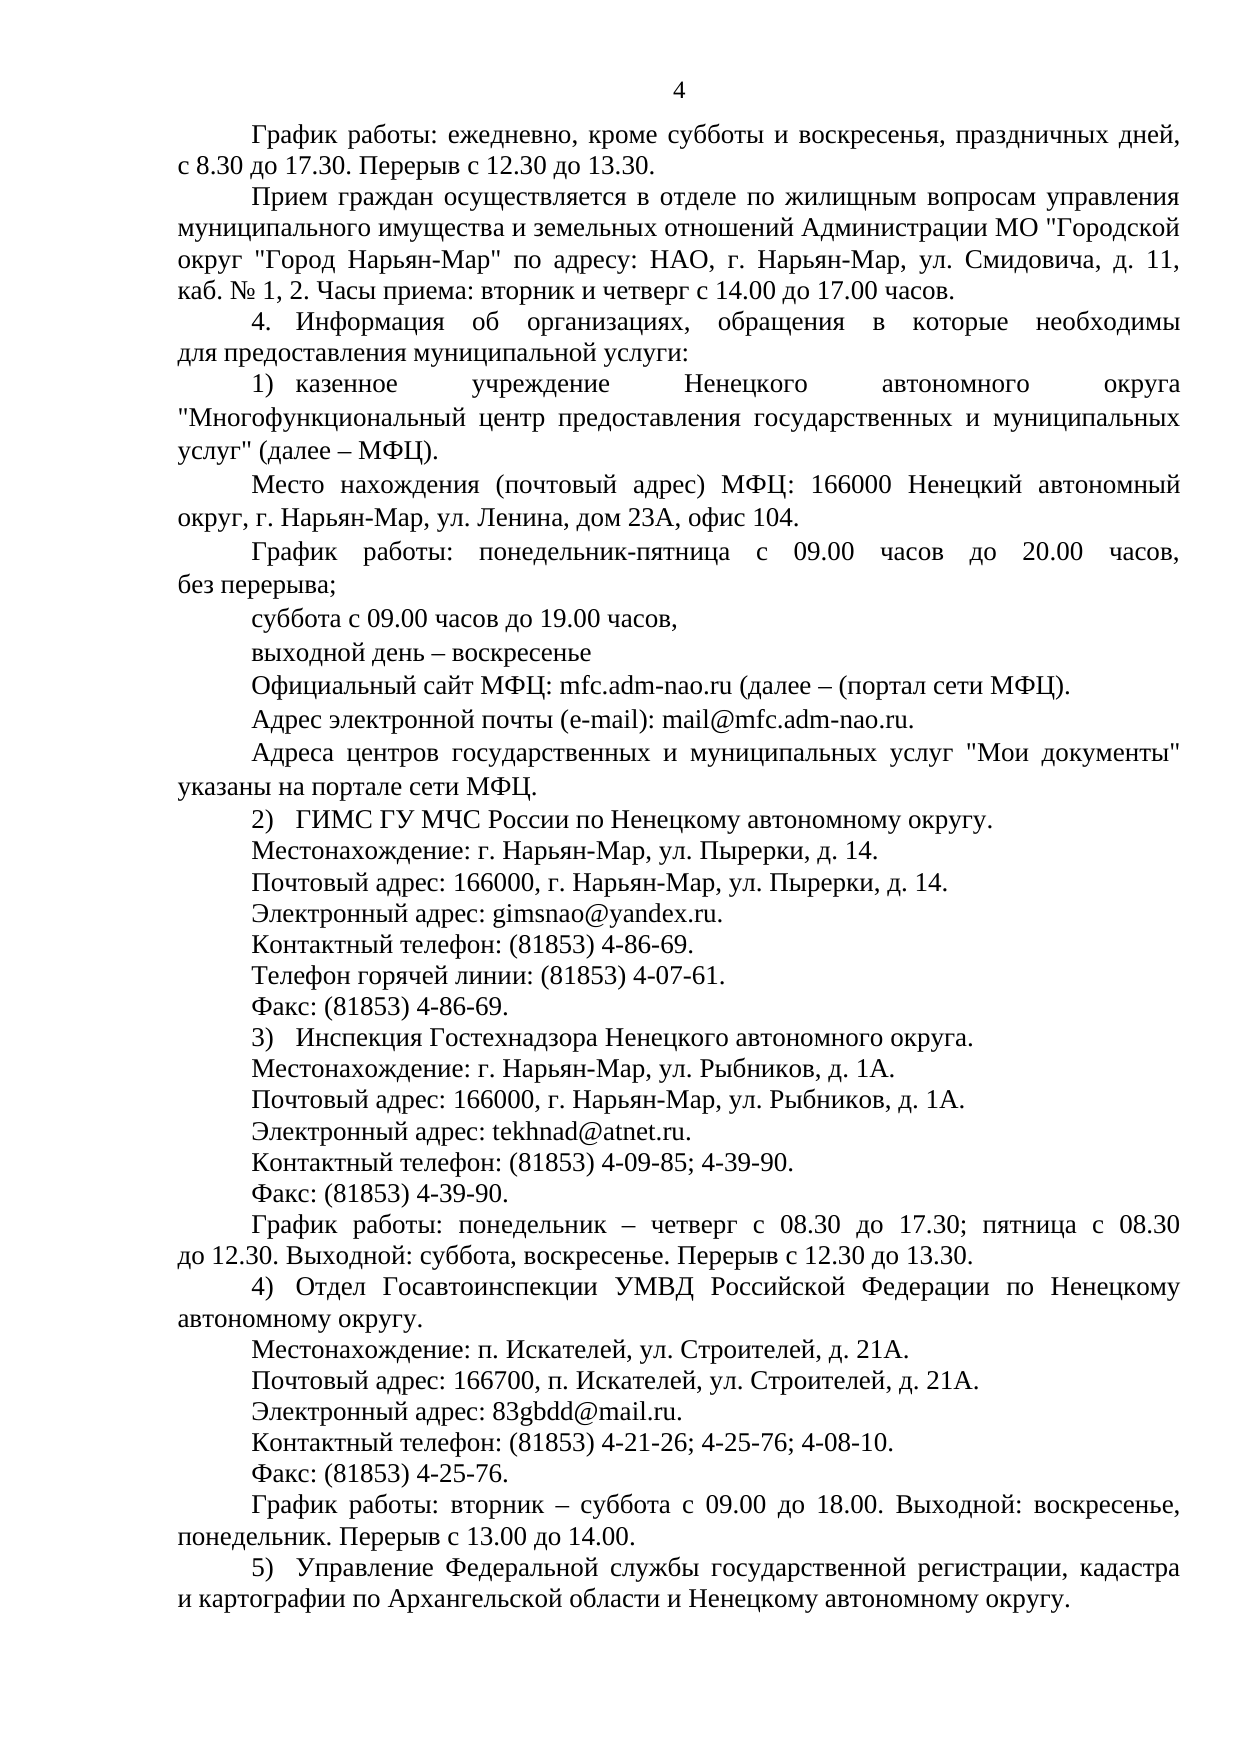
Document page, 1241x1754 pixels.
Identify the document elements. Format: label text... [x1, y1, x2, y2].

text суббота с 09.00 часов до 19.00 часов, [177, 602, 1181, 633]
text Контактный телефон: (81853) 4-86-69. [177, 928, 1181, 959]
text Электронный адрес: tekhnad@atnet.ru. [177, 1115, 1181, 1146]
text Почтовый адрес: 166000, г. Нарьян-Мар, ул. Рыбников, д. 1А. [177, 1084, 1181, 1115]
text Прием граждан осуществляется в отделе по жилищным вопросам управления муниципального имущества и земельных отношений Администрации МО "Городской округ "Город Нарьян-Мар" по адресу: НАО, г. Нарьян-Мар, ул. Смидовича, д. 11, каб. № 1, 2. Часы приема: вторник и четверг с 14.00 до 17.00 часов. [177, 180, 1181, 305]
text 2) ГИМС ГУ МЧС России по Ненецкому автономному округу. [177, 803, 1181, 834]
text Местонахождение: г. Нарьян-Мар, ул. Пырерки, д. 14. [177, 834, 1181, 866]
text Телефон горячей линии: (81853) 4-07-61. [177, 959, 1181, 990]
text 4) Отдел Госавтоинспекции УМВД Российской Федерации по Ненецкому автономному округу. [177, 1271, 1181, 1333]
text Адреса центров государственных и муниципальных услуг "Мои документы" указаны на портале сети МФЦ. [177, 736, 1181, 801]
text График работы: вторник – суббота с 09.00 до 18.00. Выходной: воскресенье, понедельник. Перерыв с 13.00 до 14.00. [177, 1488, 1181, 1551]
text выходной день – воскресенье [177, 636, 1181, 667]
text 3) Инспекция Гостехнадзора Ненецкого автономного округа. [177, 1021, 1181, 1052]
text Официальный сайт МФЦ: mfc.adm-nao.ru (далее – (портал сети МФЦ). [177, 669, 1181, 700]
text График работы: ежедневно, кроме субботы и воскресенья, праздничных дней, с 8.30 до 17.30. Перерыв с 12.30 до 13.30. [177, 118, 1181, 180]
text Контактный телефон: (81853) 4-09-85; 4-39-90. [177, 1146, 1181, 1177]
text Адрес электронной почты (e-mail): mail@mfc.adm-nao.ru. [177, 703, 1181, 734]
text Электронный адрес: gimsnao@yandex.ru. [177, 897, 1181, 928]
text Местонахождение: г. Нарьян-Мар, ул. Рыбников, д. 1А. [177, 1052, 1181, 1084]
text График работы: понедельник – четверг с 08.30 до 17.30; пятница с 08.30 до 12.30. Выходной: суббота, воскресенье. Перерыв с 12.30 до 13.30. [177, 1208, 1181, 1271]
text Факс: (81853) 4-25-76. [177, 1457, 1181, 1488]
text 4. Информация об организациях, обращения в которые необходимы для предоставления муниципальной услуги: [177, 305, 1181, 367]
text Местонахождение: п. Искателей, ул. Строителей, д. 21А. [177, 1333, 1181, 1364]
text Факс: (81853) 4-39-90. [177, 1177, 1181, 1208]
text График работы: понедельник-пятница с 09.00 часов до 20.00 часов, без перерыва; [177, 535, 1181, 600]
text Место нахождения (почтовый адрес) МФЦ: 166000 Ненецкий автономный округ, г. Нарьян-Мар, ул. Ленина, дом 23А, офис 104. [177, 468, 1181, 533]
text Электронный адрес: 83gbdd@mail.ru. [177, 1395, 1181, 1426]
text Контактный телефон: (81853) 4-21-26; 4-25-76; 4-08-10. [177, 1426, 1181, 1457]
text Почтовый адрес: 166700, п. Искателей, ул. Строителей, д. 21А. [177, 1364, 1181, 1395]
text Почтовый адрес: 166000, г. Нарьян-Мар, ул. Пырерки, д. 14. [177, 866, 1181, 897]
text Факс: (81853) 4-86-69. [177, 990, 1181, 1021]
text 1) казенное учреждение Ненецкого автономного округа "Многофункциональный центр предоставления государственных и муниципальных услуг" (далее – МФЦ). [177, 367, 1181, 466]
text 5) Управление Федеральной службы государственной регистрации, кадастра и картографии по Архангельской области и Ненецкому автономному округу. [177, 1551, 1181, 1613]
